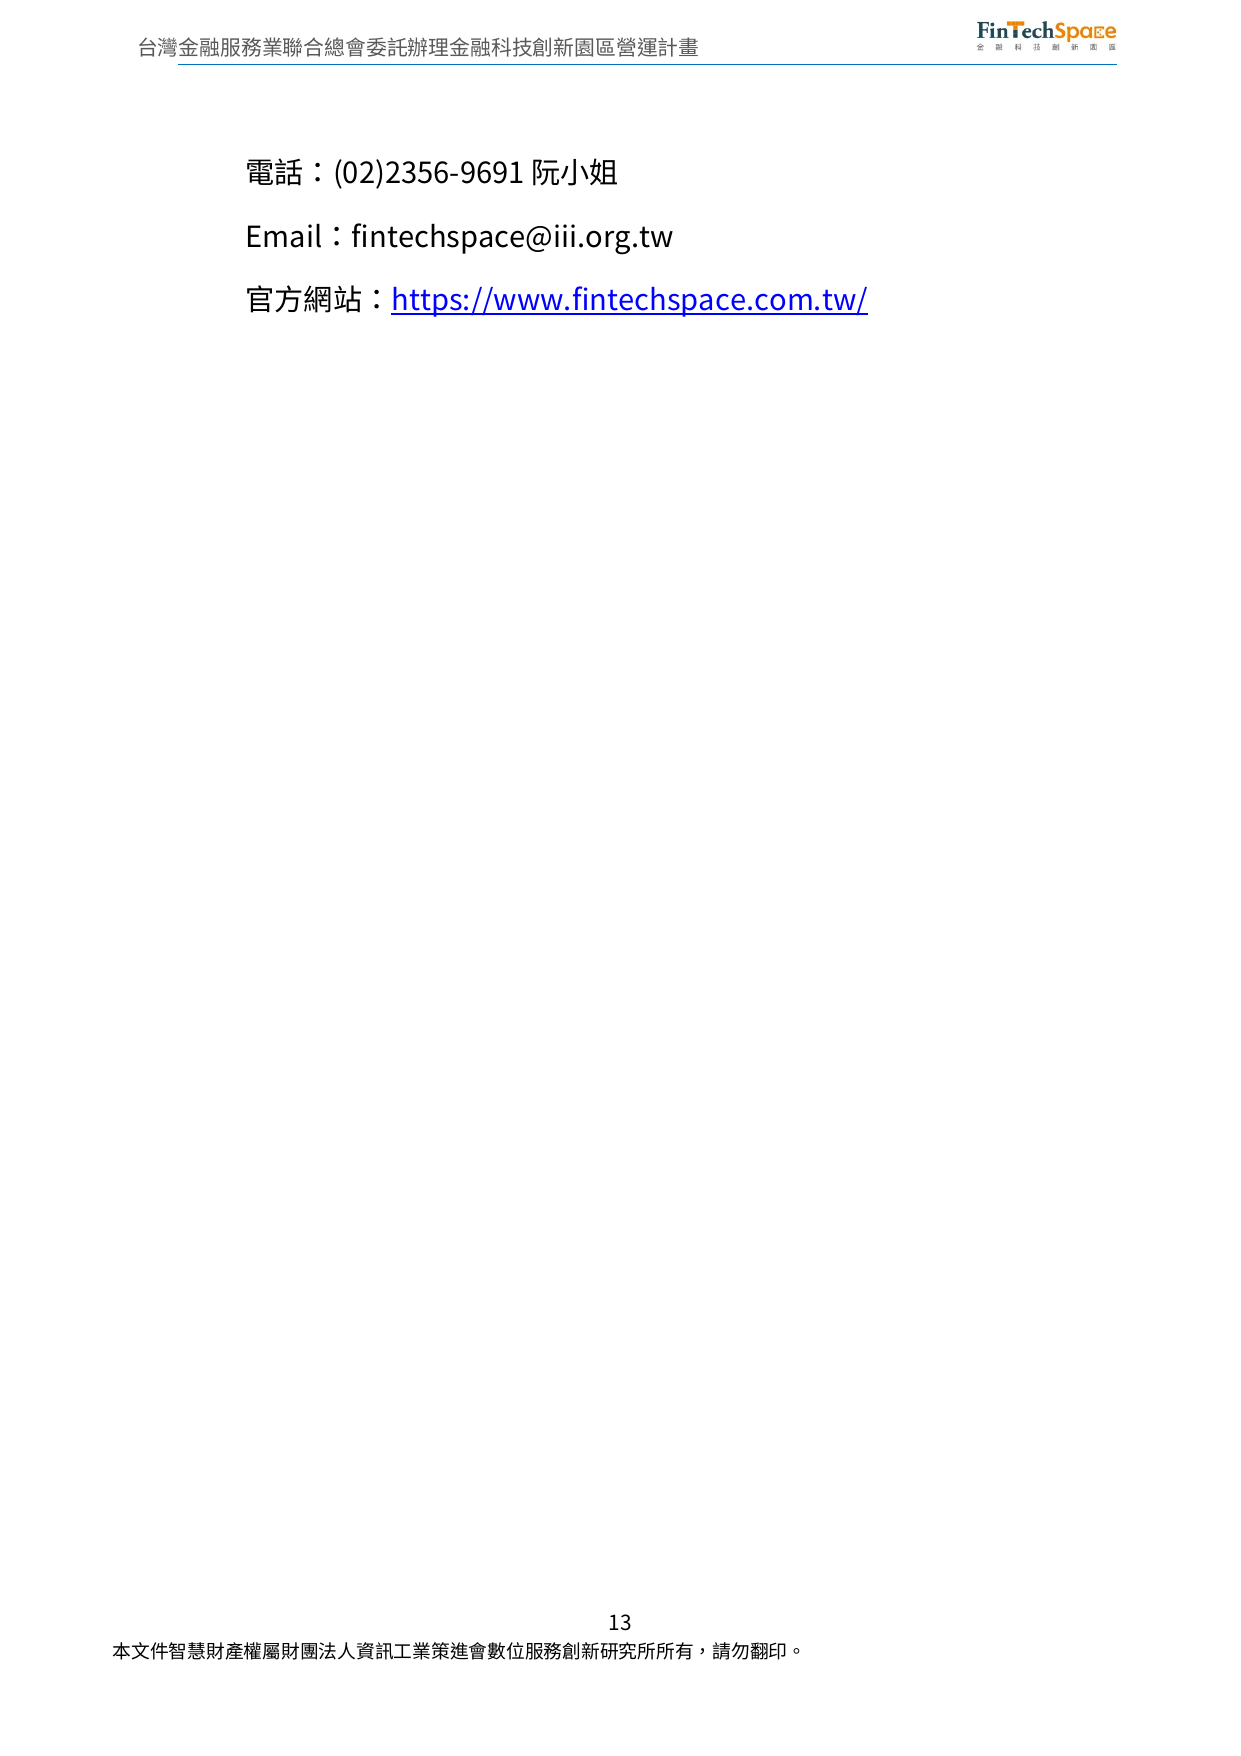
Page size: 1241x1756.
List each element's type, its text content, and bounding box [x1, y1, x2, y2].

list 電話：(02)2356-9691 阮小姐 [245, 150, 1128, 192]
list 官方網站：https://www.fintechspace.com.tw/ [245, 277, 1128, 319]
picture [971, 17, 1119, 54]
list Email：fintechspace@iii.org.tw [245, 213, 1128, 256]
